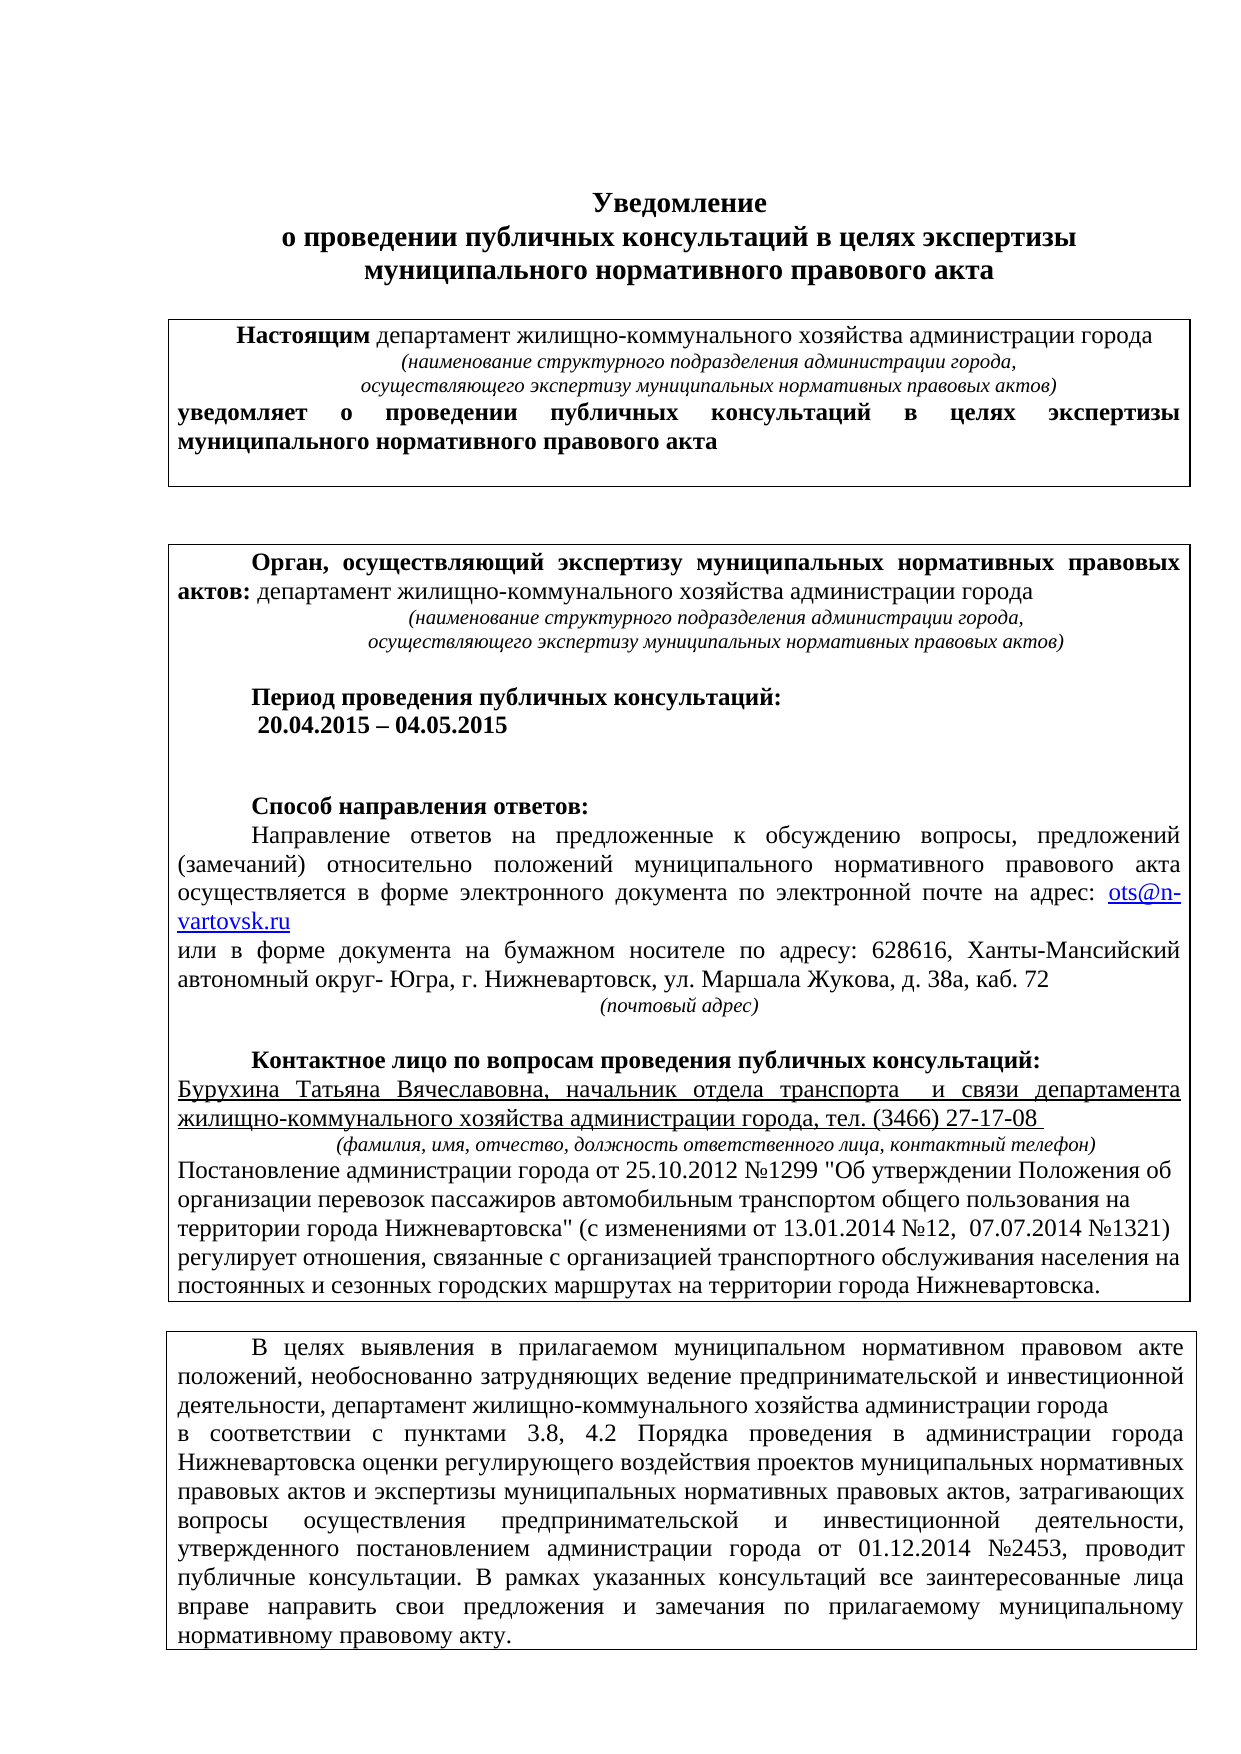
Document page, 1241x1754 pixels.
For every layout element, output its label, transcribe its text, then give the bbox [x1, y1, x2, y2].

text Направление ответов на предложенные к обсуждению вопросы, предложений (замечаний) относительно положений муниципального нормативного правового акта осуществляется в форме электронного документа по электронной почте на адрес: ots@n-vartovsk.ru [177, 820, 1181, 935]
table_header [167, 1332, 1196, 1648]
text осуществляющего экспертизу муниципальных нормативных правовых актов) [177, 629, 1181, 653]
text 20.04.2015 – 04.05.2015 [177, 710, 1181, 739]
text Уведомление [177, 185, 1181, 219]
text (наименование структурного подразделения администрации города, [177, 349, 1181, 373]
text или в форме документа на бумажном носителе по адресу: 628616, Ханты-Мансийский автономный округ- Югра, г. Нижневартовск, ул. Маршала Жукова, д. 38а, каб. 72 [177, 935, 1181, 992]
text о проведении публичных консультаций в целях экспертизы [177, 219, 1181, 252]
text Бурухина Татьяна Вячеславовна, начальник отдела транспорта и связи департамента жилищно-коммунального хозяйства администрации города, тел. (3466) 27-17-08 [177, 1074, 1181, 1099]
text Контактное лицо по вопросам проведения публичных консультаций: [177, 1045, 1181, 1074]
text Способ направления ответов: [177, 791, 1181, 820]
text (почтовый адрес) [177, 992, 1181, 1017]
text Постановление администрации города от 25.10.2012 №1299 "Об утверждении Положения об организации перевозок пассажиров автомобильным транспортом общего пользования на территории города Нижневартовска" (с изменениями от 13.01.2014 №12, 07.07.2014 №1321) регулирует отношения, связанные с организацией транспортного обслуживания населения на постоянных и сезонных городских маршрутах на территории города Нижневартовска. [169, 1152, 1189, 1301]
text Орган, осуществляющий экспертизу муниципальных нормативных правовых актов: департамент жилищно-коммунального хозяйства администрации города [169, 545, 1189, 605]
text уведомляет о проведении публичных консультаций в целях экспертизы муниципального нормативного правового акта [177, 397, 1181, 455]
text муниципального нормативного правового акта [177, 252, 1181, 286]
text Настоящим департамент жилищно-коммунального хозяйства администрации города [169, 320, 1189, 349]
text (фамилия, имя, отчество, должность ответственного лица, контактный телефон) [177, 1132, 1181, 1152]
text Бурухина Татьяна Вячеславовна, начальник отдела транспорта и связи департамента жилищно-коммунального хозяйства администрации города, тел. (3466) 27-17-08 [177, 1100, 1181, 1132]
text Период проведения публичных консультаций: [177, 682, 1181, 710]
text (наименование структурного подразделения администрации города, [177, 605, 1181, 629]
text осуществляющего экспертизу муниципальных нормативных правовых актов) [177, 373, 1181, 397]
